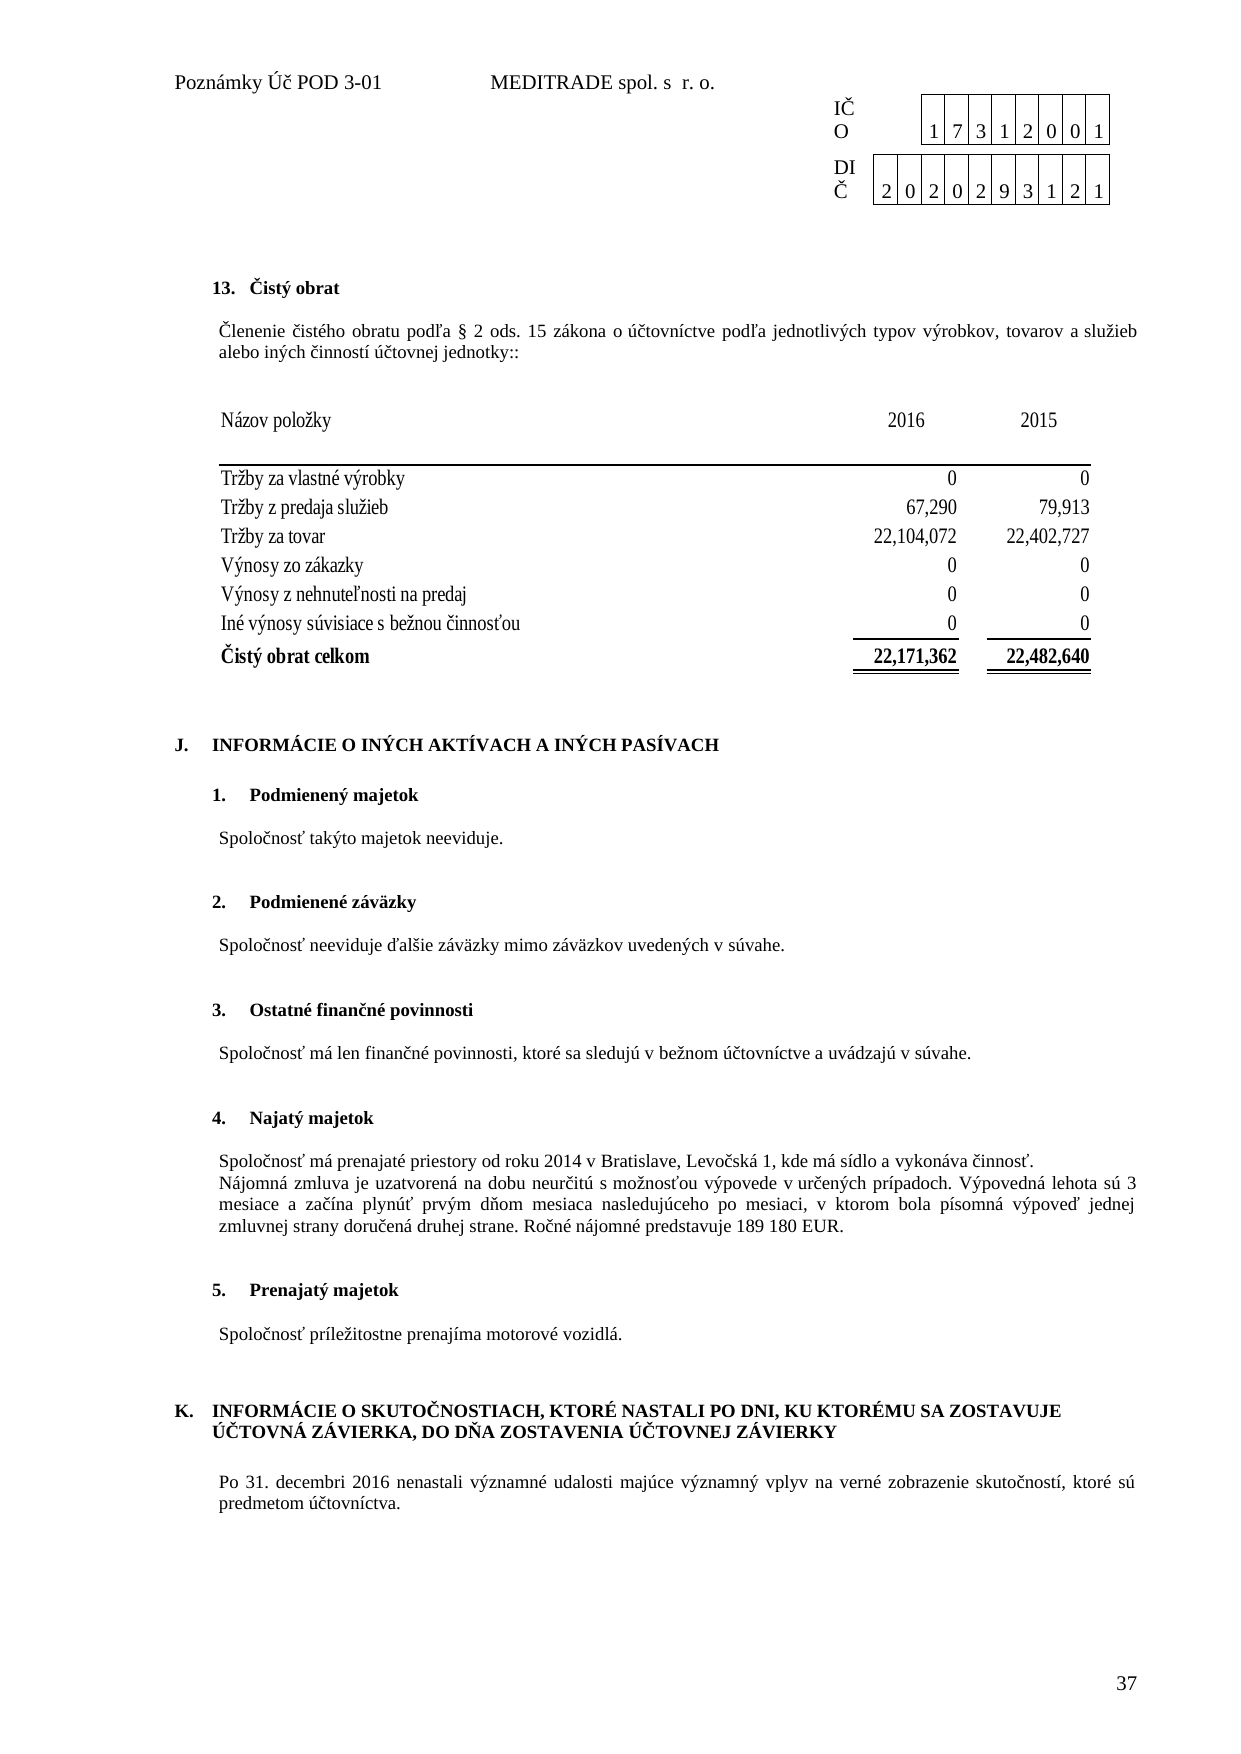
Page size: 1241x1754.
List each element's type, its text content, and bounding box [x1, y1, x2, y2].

text Spoločnosť má len finančné povinnosti, ktoré sa sledujú v bežnom účtovníctve a uvádzajú v súvahe. [219, 1042, 1137, 1064]
text Členenie čistého obratu podľa § 2 ods. 15 zákona o účtovníctve podľa jednotlivých typov výrobkov, tovarov a služieb alebo iných činností účtovnej jednotky:: [219, 320, 1137, 363]
text Spoločnosť neeviduje ďalšie záväzky mimo záväzkov uvedených v súvahe. [219, 934, 1137, 956]
subtitle Podmienený majetok [212, 783, 1137, 805]
subtitle Informácie o iných aktívach a iných pasívach [174, 734, 1137, 756]
subtitle Podmienené záväzky [212, 891, 1137, 913]
subtitle Čistý obrat [212, 277, 1137, 298]
text Nájomná zmluva je uzatvorená na dobu neurčitú s možnosťou výpovede v určených prípadoch. Výpovedná lehota sú 3 mesiace a začína plynúť prvým dňom mesiaca nasledujúceho po mesiaci, v ktorom bola písomná výpoveď jednej zmluvnej strany doručená druhej strane. Ročné nájomné predstavuje 189 180 EUR. [219, 1172, 1137, 1236]
text Spoločnosť takýto majetok neeviduje. [219, 827, 1137, 848]
text Po 31. decembri 2016 nenastali významné udalosti majúce významný vplyv na verné zobrazenie skutočností, ktoré sú predmetom účtovníctva. [219, 1471, 1137, 1514]
subtitle Ostatné finančné povinnosti [212, 999, 1137, 1021]
subtitle Informácie o skutočnostiach, ktoré nastali po dni, ku ktorému sa zostavuje účtovná závierka, do dňa zostavenia účtovnej závierky [174, 1400, 1137, 1443]
subtitle Najatý majetok [212, 1107, 1137, 1128]
text Spoločnosť príležitostne prenajíma motorové vozidlá. [219, 1322, 1137, 1344]
subtitle Prenajatý majetok [212, 1279, 1137, 1301]
text Spoločnosť má prenajaté priestory od roku 2014 v Bratislave, Levočská 1, kde má sídlo a vykonáva činnosť. [219, 1150, 1137, 1172]
